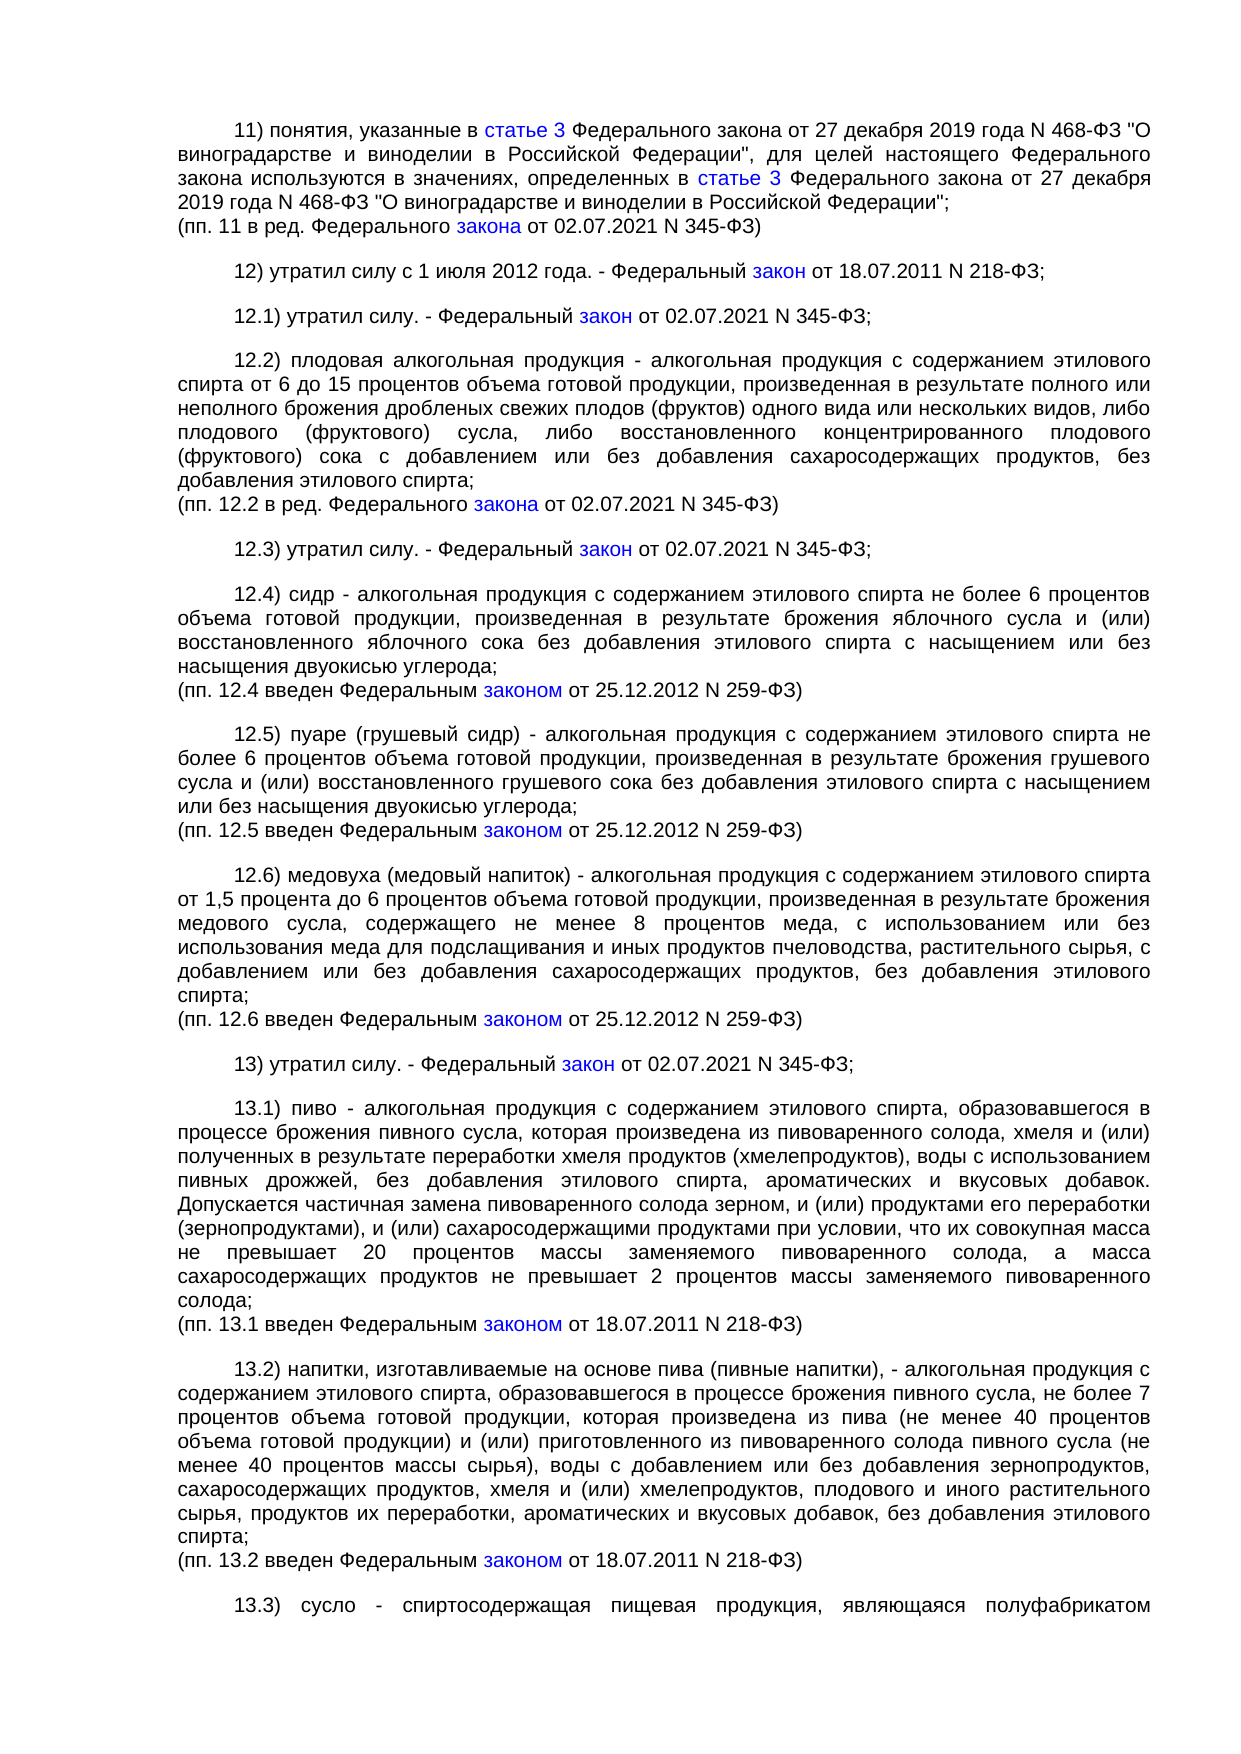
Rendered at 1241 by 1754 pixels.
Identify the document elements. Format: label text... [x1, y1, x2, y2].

text (пп. 13.1 введен Федеральным законом от 18.07.2011 N 218-ФЗ) [177, 1312, 1152, 1336]
text (пп. 12.5 введен Федеральным законом от 25.12.2012 N 259-ФЗ) [177, 818, 1152, 842]
text (пп. 12.6 введен Федеральным законом от 25.12.2012 N 259-ФЗ) [177, 1007, 1152, 1031]
text 13.2) напитки, изготавливаемые на основе пива (пивные напитки), - алкогольная продукция с содержанием этилового спирта, образовавшегося в процессе брожения пивного сусла, не более 7 процентов объема готовой продукции, которая произведена из пива (не менее 40 процентов объема готовой продукции) и (или) приготовленного из пивоваренного солода пивного сусла (не менее 40 процентов массы сырья), воды с добавлением или без добавления зернопродуктов, сахаросодержащих продуктов, хмеля и (или) хмелепродуктов, плодового и иного растительного сырья, продуктов их переработки, ароматических и вкусовых добавок, без добавления этилового спирта; [177, 1357, 1152, 1548]
text 12.4) сидр - алкогольная продукция с содержанием этилового спирта не более 6 процентов объема готовой продукции, произведенная в результате брожения яблочного сусла и (или) восстановленного яблочного сока без добавления этилового спирта с насыщением или без насыщения двуокисью углерода; [177, 582, 1152, 677]
text 12.2) плодовая алкогольная продукция - алкогольная продукция с содержанием этилового спирта от 6 до 15 процентов объема готовой продукции, произведенная в результате полного или неполного брожения дробленых свежих плодов (фруктов) одного вида или нескольких видов, либо плодового (фруктового) сусла, либо восстановленного концентрированного плодового (фруктового) сока с добавлением или без добавления сахаросодержащих продуктов, без добавления этилового спирта; [177, 348, 1152, 492]
text (пп. 12.2 в ред. Федерального закона от 02.07.2021 N 345-ФЗ) [177, 492, 1152, 516]
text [177, 1593, 1152, 1617]
text 13.1) пиво - алкогольная продукция с содержанием этилового спирта, образовавшегося в процессе брожения пивного сусла, которая произведена из пивоваренного солода, хмеля и (или) полученных в результате переработки хмеля продуктов (хмелепродуктов), воды с использованием пивных дрожжей, без добавления этилового спирта, ароматических и вкусовых добавок. Допускается частичная замена пивоваренного солода зерном, и (или) продуктами его переработки (зернопродуктами), и (или) сахаросодержащими продуктами при условии, что их совокупная масса не превышает 20 процентов массы заменяемого пивоваренного солода, а масса сахаросодержащих продуктов не превышает 2 процентов массы заменяемого пивоваренного солода; [177, 1096, 1152, 1312]
text 11) понятия, указанные в статье 3 Федерального закона от 27 декабря 2019 года N 468-ФЗ "О виноградарстве и виноделии в Российской Федерации", для целей настоящего Федерального закона используются в значениях, определенных в статье 3 Федерального закона от 27 декабря 2019 года N 468-ФЗ "О виноградарстве и виноделии в Российской Федерации"; [177, 118, 1152, 214]
text (пп. 13.2 введен Федеральным законом от 18.07.2011 N 218-ФЗ) [177, 1548, 1152, 1572]
text 13) утратил силу. - Федеральный закон от 02.07.2021 N 345-ФЗ; [177, 1051, 1152, 1075]
text 12.5) пуаре (грушевый сидр) - алкогольная продукция с содержанием этилового спирта не более 6 процентов объема готовой продукции, произведенная в результате брожения грушевого сусла и (или) восстановленного грушевого сока без добавления этилового спирта с насыщением или без насыщения двуокисью углерода; [177, 722, 1152, 818]
text 12) утратил силу с 1 июля 2012 года. - Федеральный закон от 18.07.2011 N 218-ФЗ; [177, 259, 1152, 283]
text 12.1) утратил силу. - Федеральный закон от 02.07.2021 N 345-ФЗ; [177, 303, 1152, 327]
text 12.3) утратил силу. - Федеральный закон от 02.07.2021 N 345-ФЗ; [177, 537, 1152, 561]
text 12.6) медовуха (медовый напиток) - алкогольная продукция с содержанием этилового спирта от 1,5 процента до 6 процентов объема готовой продукции, произведенная в результате брожения медового сусла, содержащего не менее 8 процентов меда, с использованием или без использования меда для подслащивания и иных продуктов пчеловодства, растительного сырья, с добавлением или без добавления сахаросодержащих продуктов, без добавления этилового спирта; [177, 863, 1152, 1007]
text (пп. 12.4 введен Федеральным законом от 25.12.2012 N 259-ФЗ) [177, 677, 1152, 701]
text (пп. 11 в ред. Федерального закона от 02.07.2021 N 345-ФЗ) [177, 214, 1152, 238]
